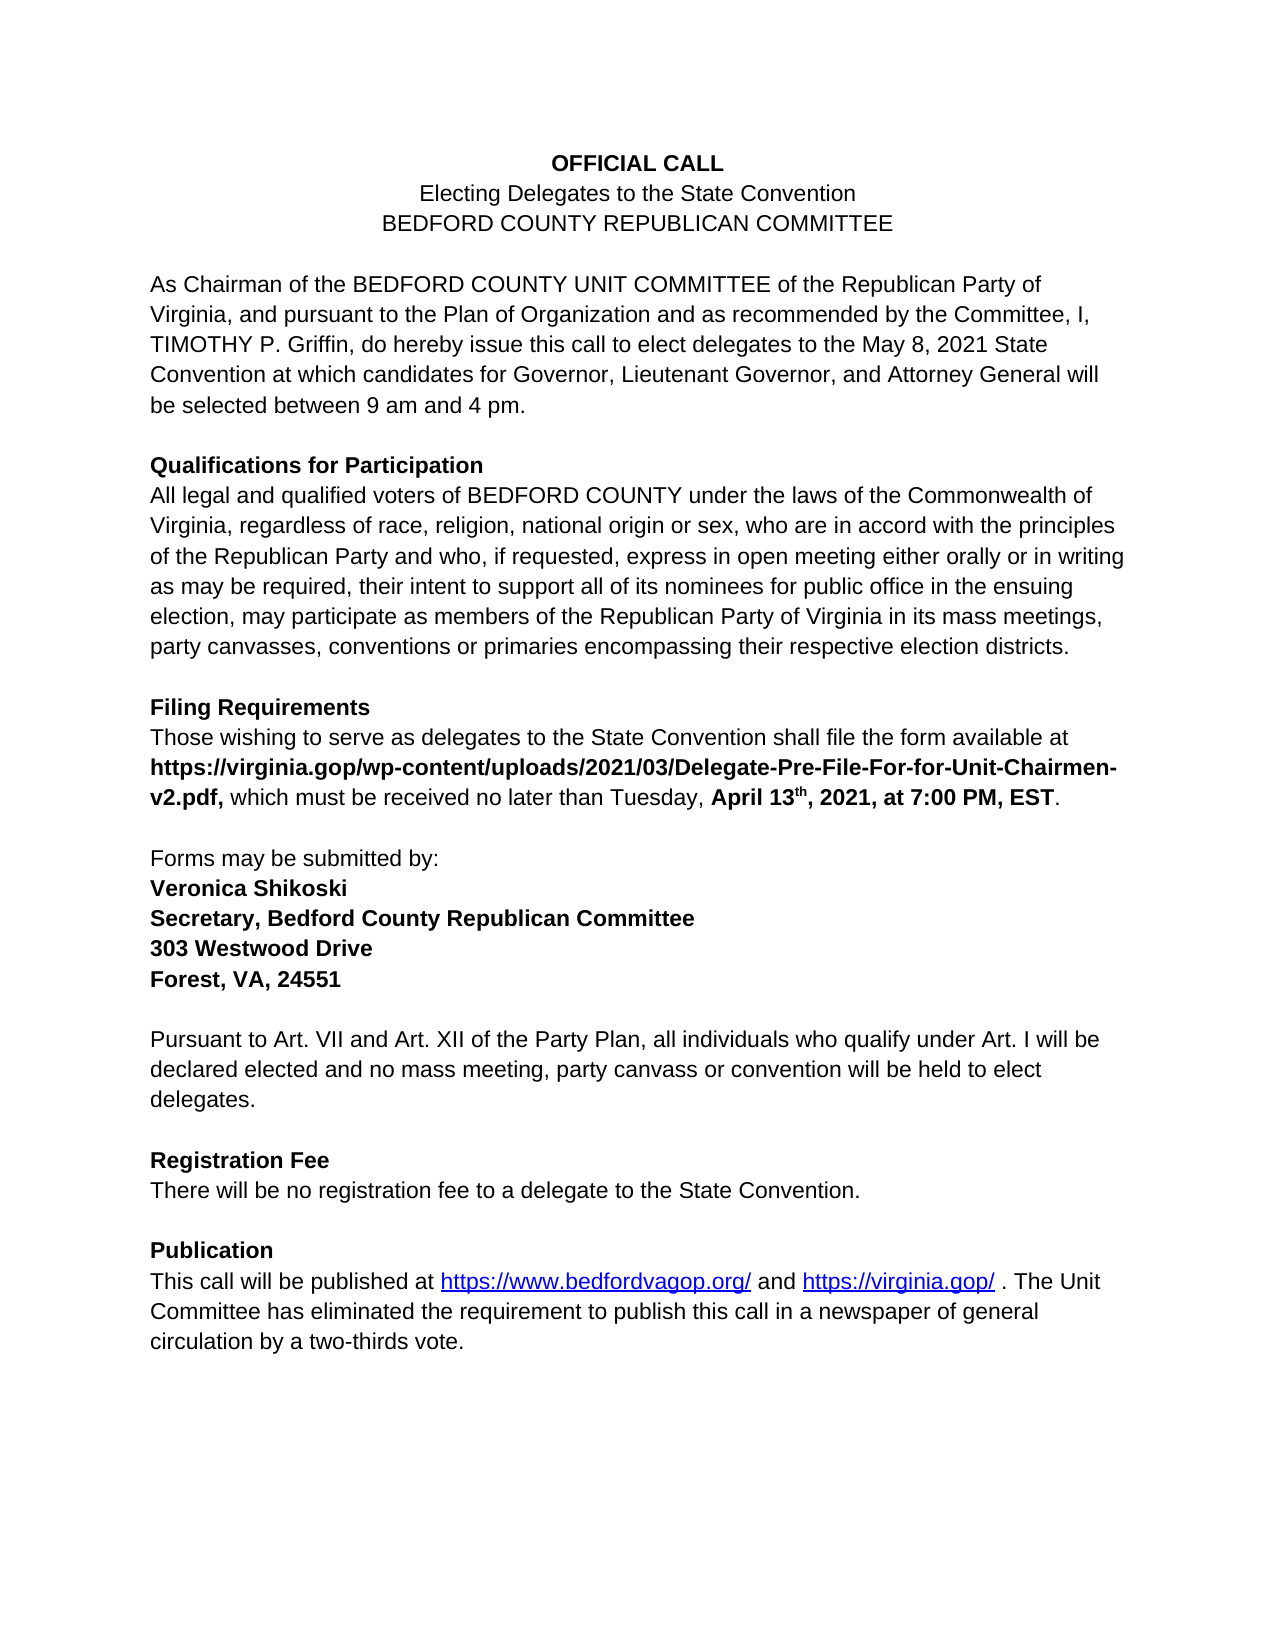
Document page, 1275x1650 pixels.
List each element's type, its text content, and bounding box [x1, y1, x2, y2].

text BEDFORD COUNTY REPUBLICAN COMMITTEE [150, 210, 1125, 237]
text Registration Fee [150, 1147, 1125, 1173]
text As Chairman of the BEDFORD COUNTY UNIT COMMITTEE of the Republican Party of Virginia, and pursuant to the Plan of Organization and as recommended by the Committee, I, TIMOTHY P. Griffin, do hereby issue this call to elect delegates to the May 8, 2021 State Convention at which candidates for Governor, Lieutenant Governor, and Attorney General will be selected between 9 am and 4 pm. [150, 271, 1125, 418]
text Pursuant to Art. VII and Art. XII of the Party Plan, all individuals who qualify under Art. I will be declared elected and no mass meeting, party canvass or convention will be held to elect delegates. [150, 1026, 1125, 1113]
text This call will be published at https://www.bedfordvagop.org/ and https://virginia.gop/ . The Unit Committee has eliminated the requirement to publish this call in a newspaper of general circulation by a two-thirds vote. [150, 1268, 1125, 1354]
text Forest, VA, 24551 [150, 966, 1125, 992]
text All legal and qualified voters of BEDFORD COUNTY under the laws of the Commonwealth of Virginia, regardless of race, religion, national origin or sex, who are in accord with the principles of the Republican Party and who, if requested, express in open meeting either orally or in writing as may be required, their intent to support all of its nominees for public office in the ensuing election, may participate as members of the Republican Party of Virginia in its mass meetings, party canvasses, conventions or primaries encompassing their respective election districts. [150, 482, 1125, 660]
text 303 Westwood Drive [150, 935, 1125, 962]
text There will be no registration fee to a delegate to the State Convention. [150, 1177, 1125, 1203]
text Forms may be submitted by: [150, 845, 1125, 871]
text Electing Delegates to the State Convention [150, 180, 1125, 207]
text Qualifications for Participation [150, 452, 1125, 478]
text Those wishing to serve as delegates to the State Convention shall file the form available at https://virginia.gop/wp-content/uploads/2021/03/Delegate-Pre-File-For-for-Unit-Chairmen-v2.pdf, which must be received no later than Tuesday, April 13th, 2021, at 7:00 PM, EST. [150, 724, 1125, 811]
text Veronica Shikoski [150, 875, 1125, 901]
text Publication [150, 1237, 1125, 1264]
text Secretary, Bedford County Republican Committee [150, 905, 1125, 932]
text OFFICIAL CALL [150, 150, 1125, 176]
text Filing Requirements [150, 694, 1125, 720]
